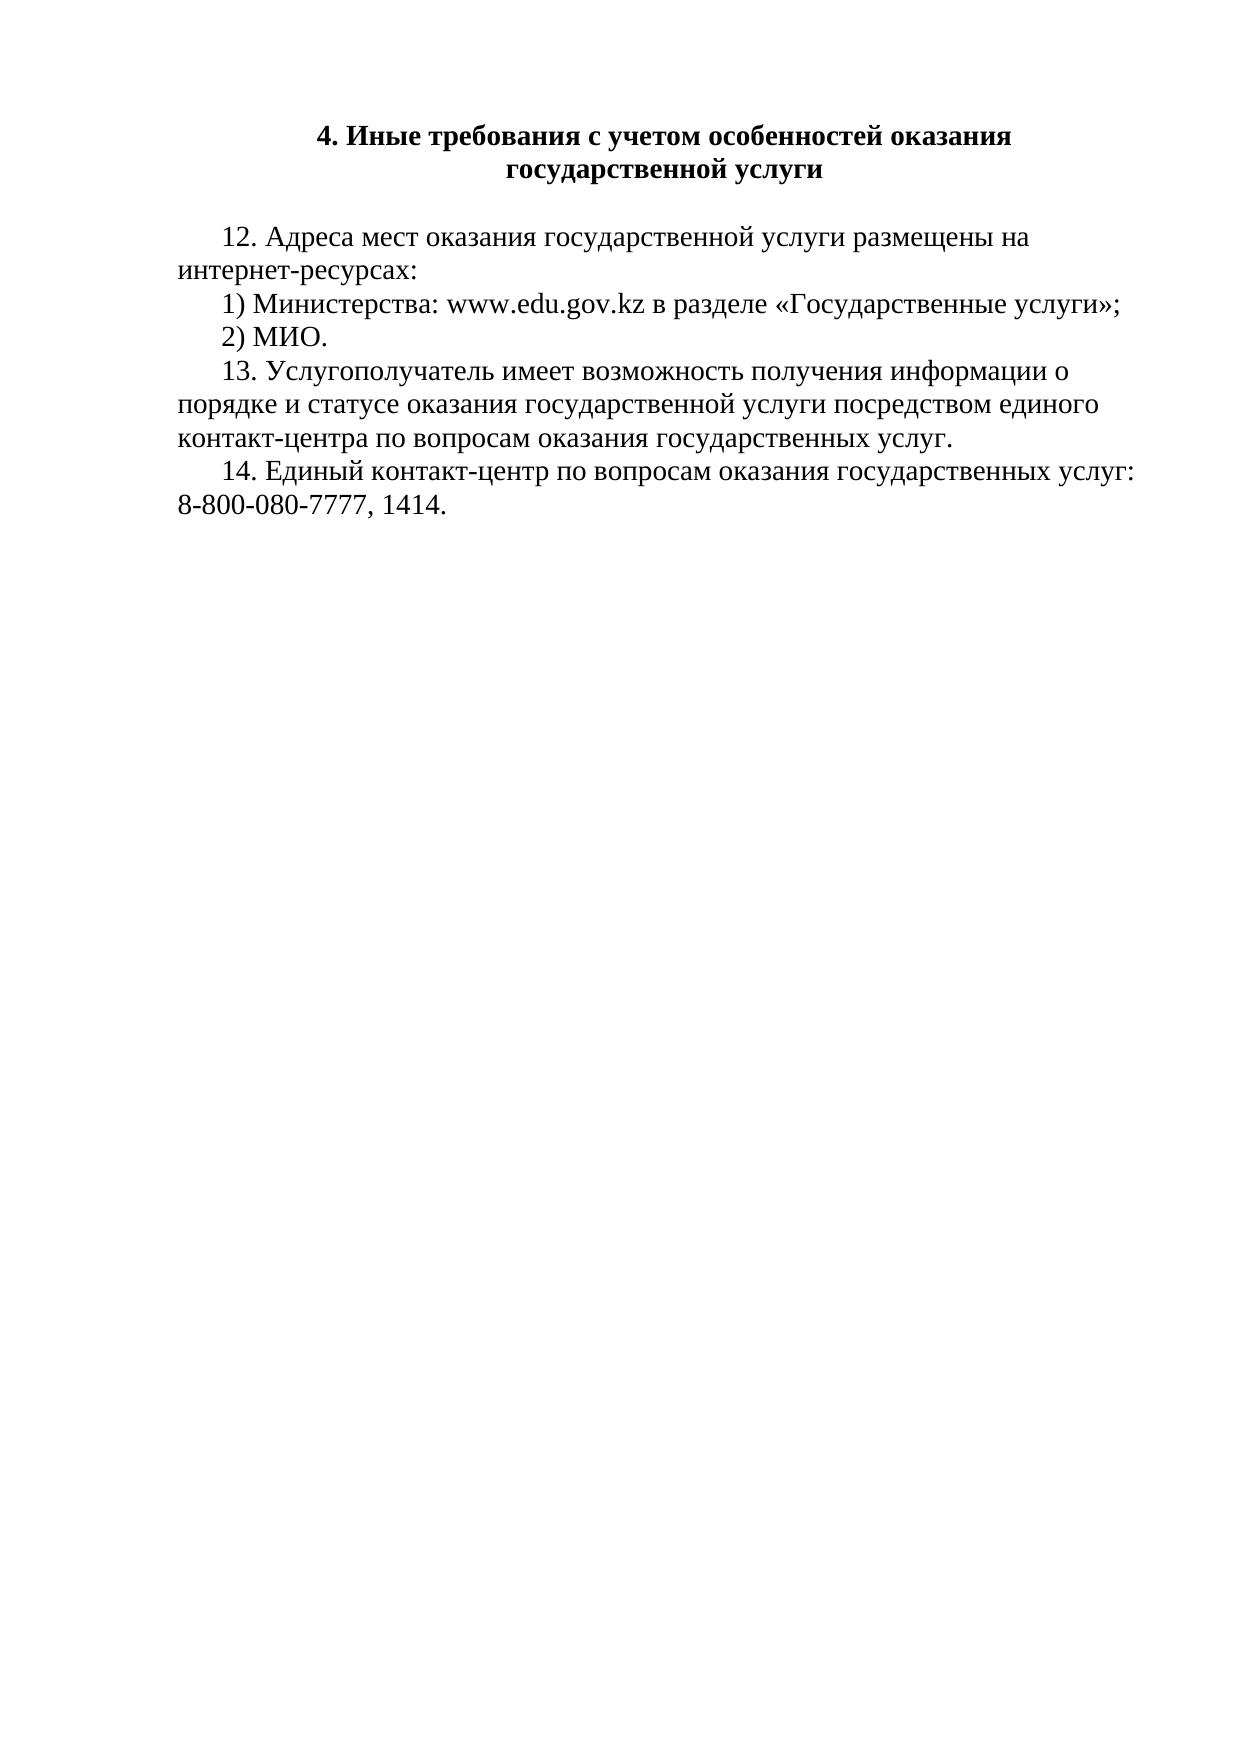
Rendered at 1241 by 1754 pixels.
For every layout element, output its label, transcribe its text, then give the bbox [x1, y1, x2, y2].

text 4. Иные требования с учетом особенностей оказания государственной услуги [177, 118, 1152, 185]
text 12. Адреса мест оказания государственной услуги размещены на интернет-ресурсах: 1) Министерства: www.edu.gov.kz в разделе «Государственные услуги»; 2) МИО. 13. Услугополучатель имеет возможность получения информации о порядке и статусе оказания государственной услуги посредством единого контакт-центра по вопросам оказания государственных услуг. 14. Единый контакт-центр по вопросам оказания государственных услуг: 8-800-080-7777, 1414. [177, 219, 1152, 521]
